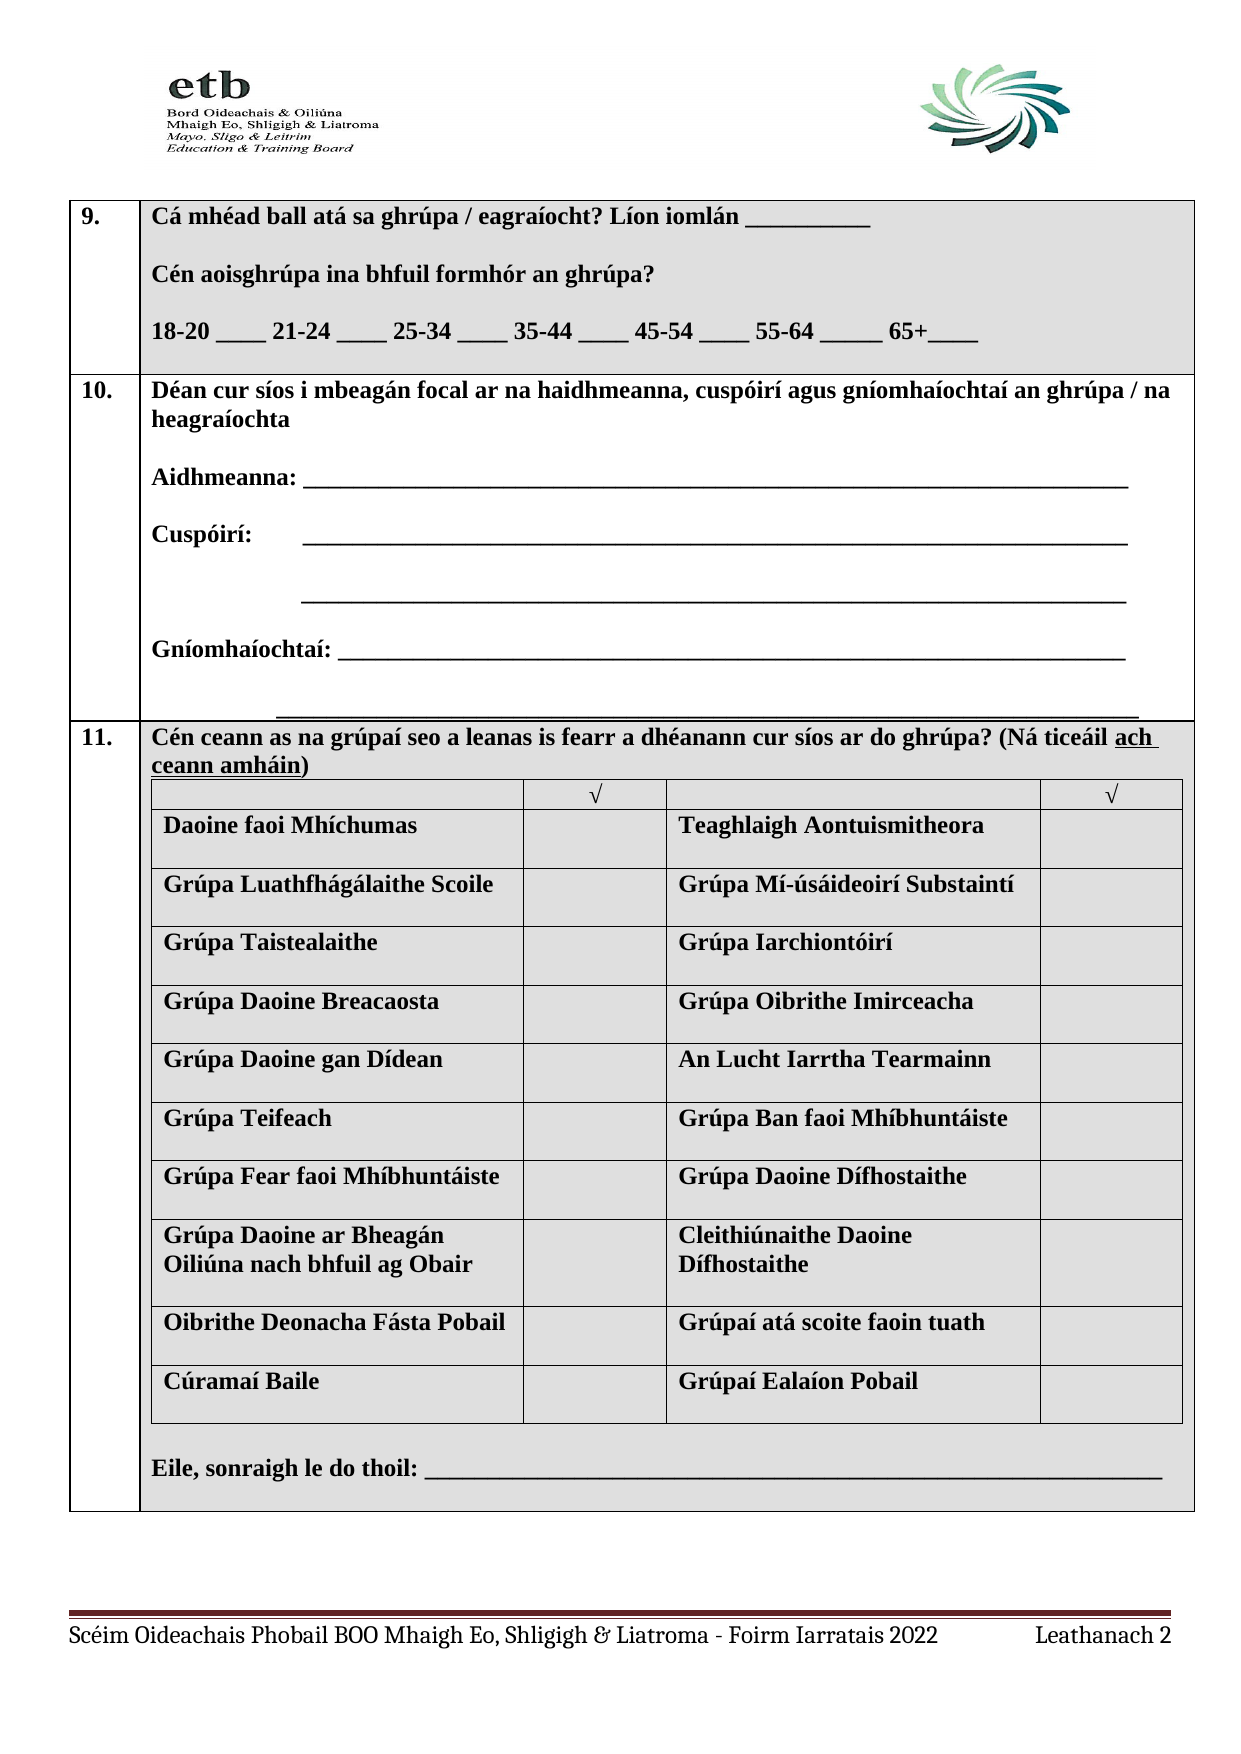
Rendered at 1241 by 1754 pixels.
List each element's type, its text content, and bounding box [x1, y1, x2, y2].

table_header 9. [71, 201, 139, 374]
table_cell 10. [71, 375, 139, 720]
table_header Cá mhéad ball atá sa ghrúpa / eagraíocht? Líon iomlán __________ Cén aoisghrúpa ina bhfuil formhór an ghrúpa? 18-20 ____ 21-24 ____ 25-34 ____ 35-44 ____ 45-54 ____ 55-64 _____ 65+____ [141, 201, 1194, 374]
table_cell 11. [71, 722, 139, 1511]
table_cell Cén ceann as na grúpaí seo a leanas is fearr a dhéanann cur síos ar do ghrúpa? (Ná ticeáil ach ceann amháin) Eile, sonraigh le do thoil: ___________________________________________________________ [141, 722, 1194, 1511]
table_cell Déan cur síos i mbeagán focal ar na haidhmeanna, cuspóirí agus gníomhaíochtaí an ghrúpa / na heagraíochta Aidhmeanna: __________________________________________________________________ Cuspóirí: __________________________________________________________________ __________________________________________________________________ Gníomhaíochtaí: _______________________________________________________________ _____________________________________________________________________ [141, 375, 1194, 720]
